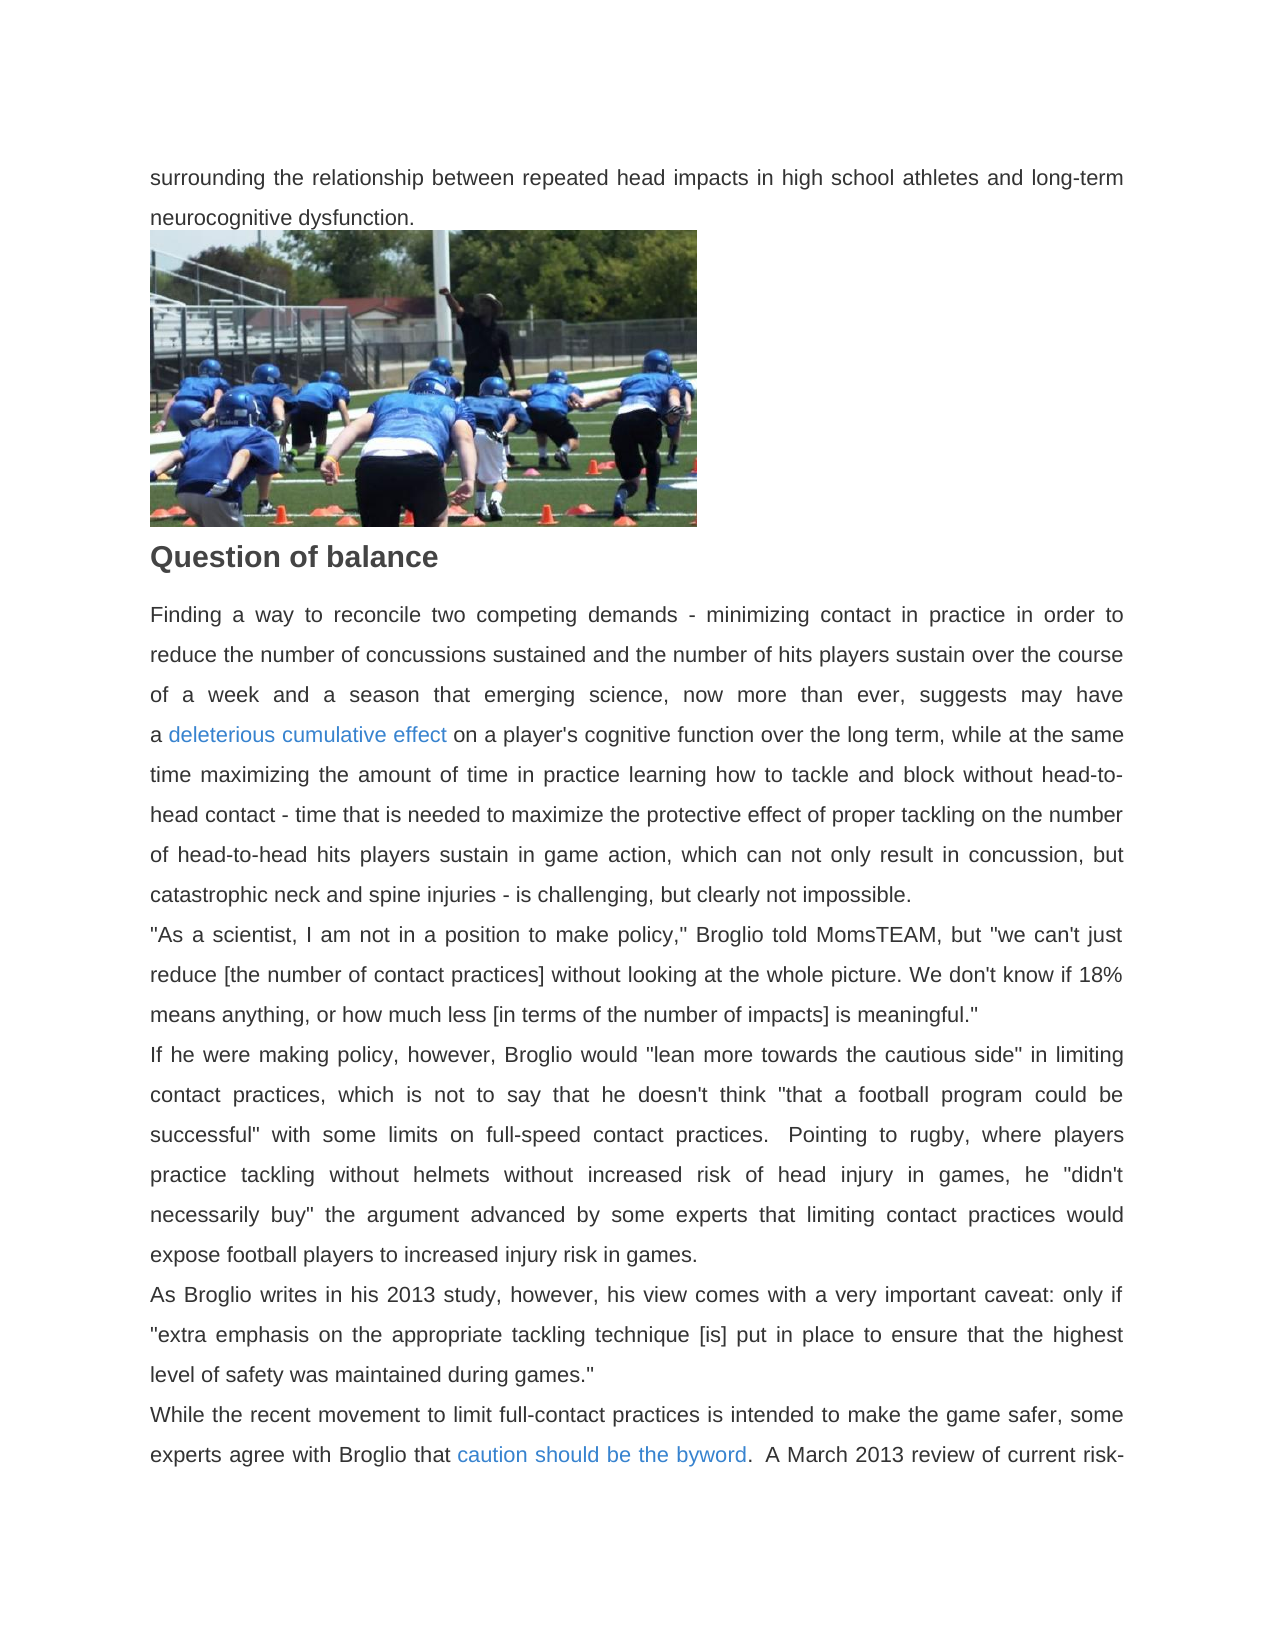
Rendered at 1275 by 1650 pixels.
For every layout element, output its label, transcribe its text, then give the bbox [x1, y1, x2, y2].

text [150, 1387, 1125, 1467]
text "As a scientist, I am not in a position to make policy," Broglio told MomsTEAM, but "we can't just reduce [the number of contact practices] without looking at the whole picture. We don't know if 18% means anything, or how much less [in terms of the number of impacts] is meaningful." [150, 907, 1125, 1027]
subtitle Question of balance [150, 539, 1125, 574]
picture [150, 230, 697, 527]
text As Broglio writes in his 2013 study, however, his view comes with a very important caveat: only if "extra emphasis on the appropriate tackling technique [is] put in place to ensure that the highest level of safety was maintained during games." [150, 1267, 1125, 1387]
text Finding a way to reconcile two competing demands - minimizing contact in practice in order to reduce the number of concussions sustained and the number of hits players sustain over the course of a week and a season that emerging science, now more than ever, suggests may have a deleterious cumulative effect on a player's cognitive function over the long term, while at the same time maximizing the amount of time in practice learning how to tackle and block without head-to-head contact - time that is needed to maximize the protective effect of proper tackling on the number of head-to-head hits players sustain in game action, which can not only result in concussion, but catastrophic neck and spine injuries - is challenging, but clearly not impossible. [150, 587, 1125, 907]
text If he were making policy, however, Broglio would "lean more towards the cautious side" in limiting contact practices, which is not to say that he doesn't think "that a football program could be successful" with some limits on full-speed contact practices. Pointing to rugby, where players practice tackling without helmets without increased risk of head injury in games, he "didn't necessarily buy" the argument advanced by some experts that limiting contact practices would expose football players to increased injury risk in games. [150, 1027, 1125, 1267]
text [150, 150, 1125, 230]
